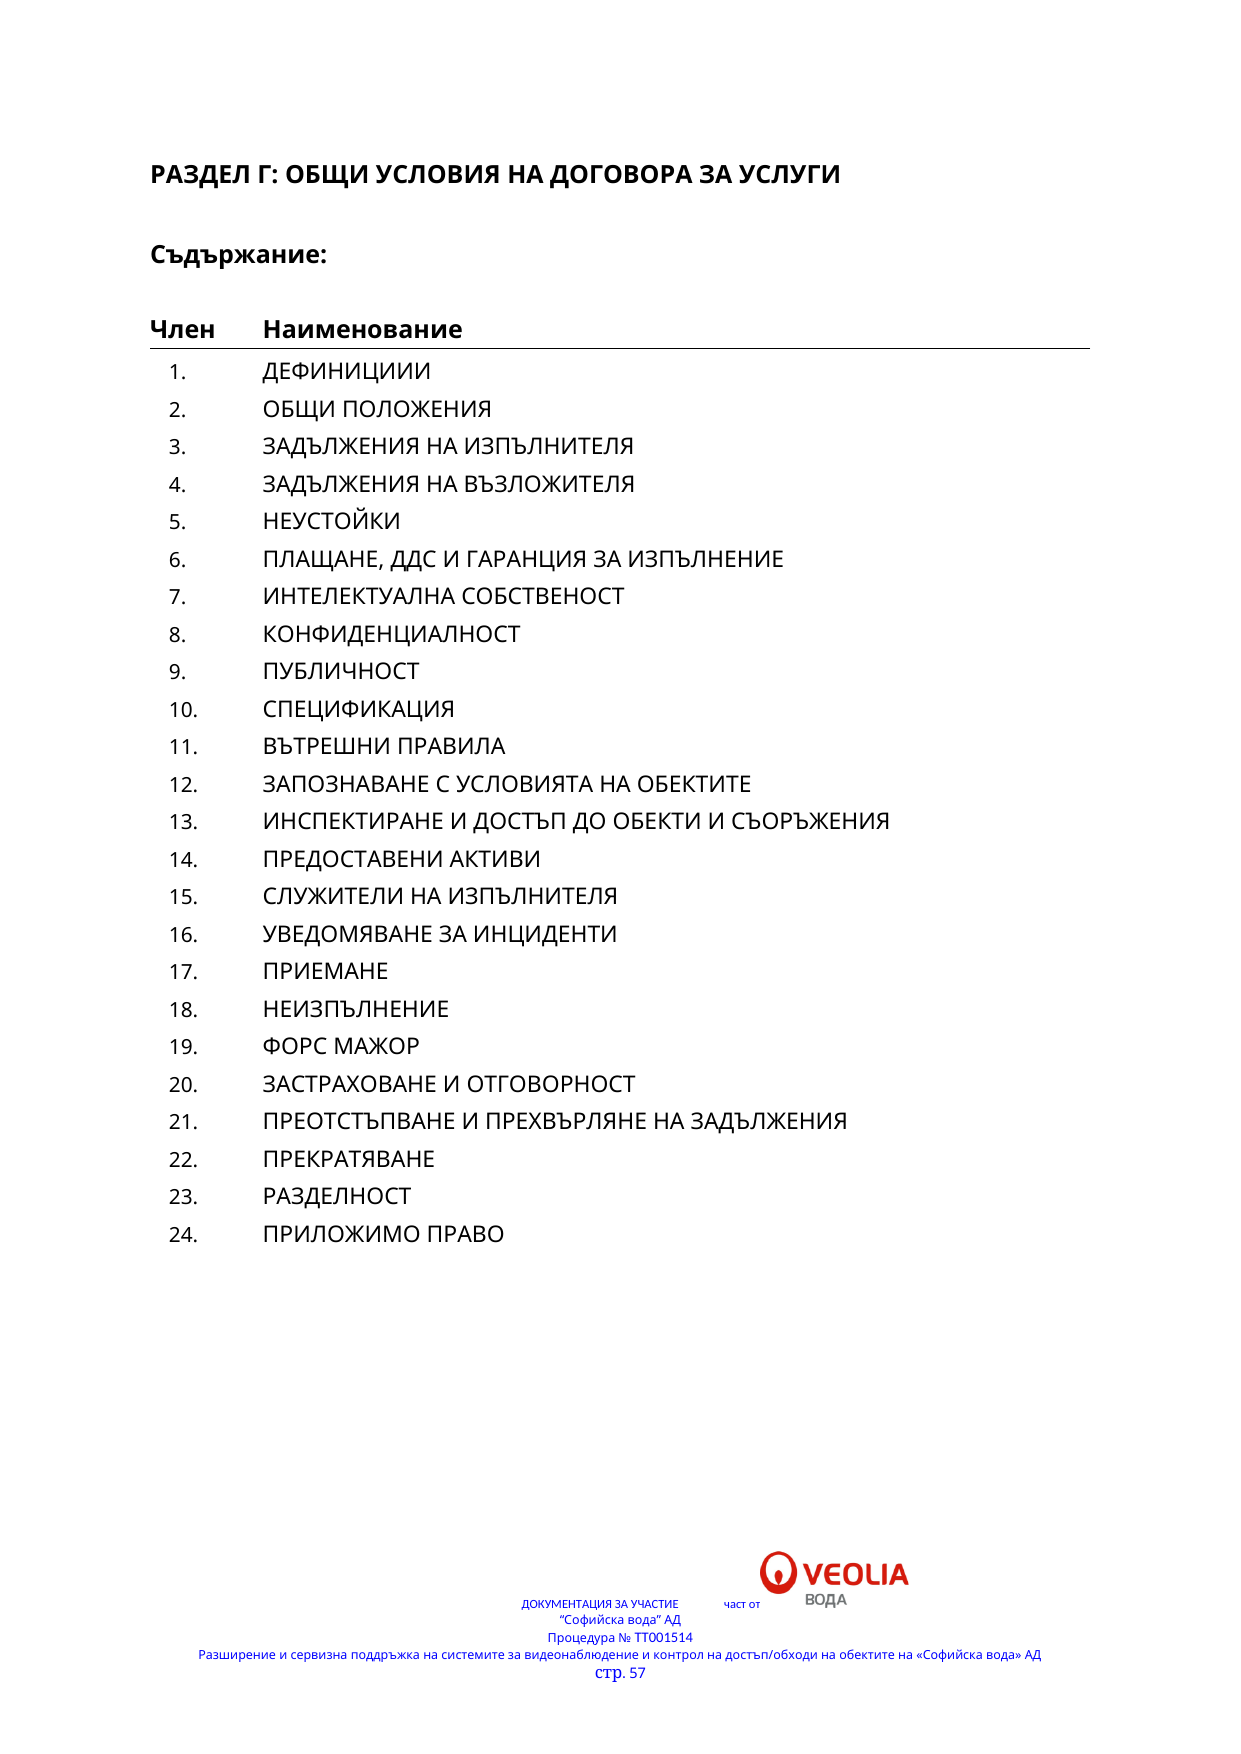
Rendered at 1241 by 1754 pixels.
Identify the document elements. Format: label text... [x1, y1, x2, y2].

list ОБЩИ ПОЛОЖЕНИЯ [169, 393, 1090, 424]
list ПЛАЩАНЕ, ДДС И ГАРАНЦИЯ ЗА ИЗПЪЛНЕНИЕ [169, 543, 1090, 574]
list КОНФИДЕНЦИАЛНОСТ [169, 618, 1090, 649]
list НЕУСТОЙКИ [169, 505, 1090, 537]
list СПЕЦИФИКАЦИЯ [169, 693, 1090, 724]
text Член Наименование [150, 312, 1090, 348]
list ПРЕДОСТАВЕНИ АКТИВИ [169, 843, 1090, 874]
list ПУБЛИЧНОСТ [169, 655, 1090, 687]
picture [760, 1551, 909, 1608]
list ПРИЛОЖИМО ПРАВО [169, 1218, 1090, 1249]
list ФОРС МАЖОР [169, 1030, 1090, 1062]
list ЗАПОЗНАВАНЕ С УСЛОВИЯТА НА ОБЕКТИТЕ [169, 768, 1090, 799]
list ПРЕКРАТЯВАНЕ [169, 1143, 1090, 1174]
list РАЗДЕЛНОСТ [169, 1180, 1090, 1212]
list ЗАДЪЛЖЕНИЯ НА ВЪЗЛОЖИТЕЛЯ [169, 468, 1090, 499]
list СЛУЖИТЕЛИ НА ИЗПЪЛНИТЕЛЯ [169, 880, 1090, 912]
text РАЗДЕЛ Г: ОБЩИ УСЛОВИЯ НА ДОГОВОРА ЗА УСЛУГИ [150, 156, 1090, 190]
list ИНТЕЛЕКТУАЛНА СОБСТВЕНОСТ [169, 580, 1090, 612]
list УВЕДОМЯВАНЕ ЗА ИНЦИДЕНТИ [169, 918, 1090, 949]
list ИНСПЕКТИРАНЕ И ДОСТЪП ДО ОБЕКТИ И СЪОРЪЖЕНИЯ [169, 805, 1090, 837]
list ЗАСТРАХОВАНЕ И ОТГОВОРНОСТ [169, 1068, 1090, 1099]
list ПРЕОТСТЪПВАНЕ И ПРЕХВЪРЛЯНЕ НА ЗАДЪЛЖЕНИЯ [169, 1105, 1090, 1137]
text Съдържание: [150, 237, 1090, 271]
list ВЪТРЕШНИ ПРАВИЛА [169, 730, 1090, 762]
list ЗАДЪЛЖЕНИЯ НА ИЗПЪЛНИТЕЛЯ [169, 430, 1090, 462]
list НЕИЗПЪЛНЕНИЕ [169, 993, 1090, 1024]
list ДЕФИНИЦИИИ [169, 355, 1090, 387]
list ПРИЕМАНЕ [169, 955, 1090, 987]
